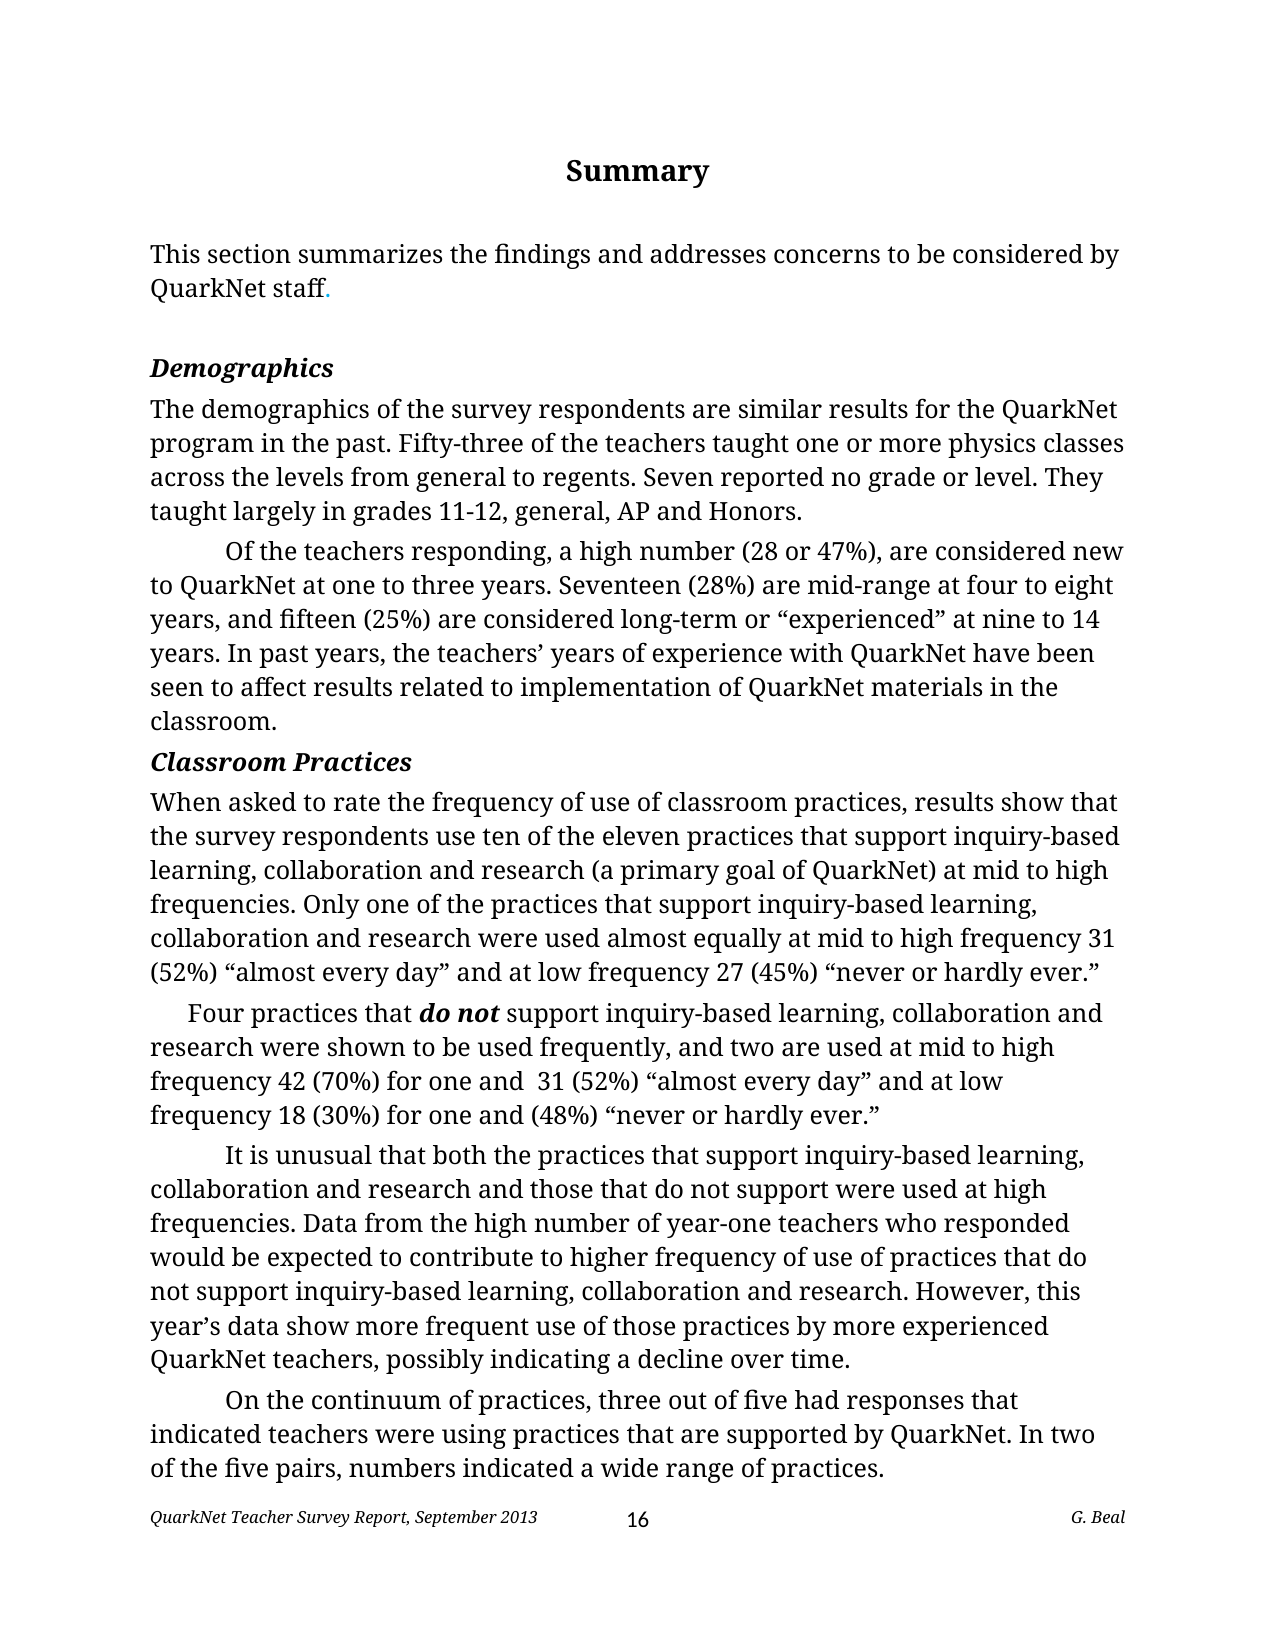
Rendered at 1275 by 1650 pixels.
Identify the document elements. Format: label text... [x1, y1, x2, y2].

text Four practices that do not support inquiry-based learning, collaboration and research were shown to be used frequently, and two are used at mid to high frequency 42 (70%) for one and 31 (52%) “almost every day” and at low frequency 18 (30%) for one and (48%) “never or hardly ever.” [150, 995, 1125, 1132]
text Classroom Practices [150, 744, 1125, 778]
text It is unusual that both the practices that support inquiry-based learning, collaboration and research and those that do not support were used at high frequencies. Data from the high number of year-one teachers who responded would be expected to contribute to higher frequency of use of practices that do not support inquiry-based learning, collaboration and research. However, this year’s data show more frequent use of those practices by more experienced QuarkNet teachers, possibly indicating a decline over time. [150, 1138, 1125, 1376]
text The demographics of the survey respondents are similar results for the QuarkNet program in the past. Fifty-three of the teachers taught one or more physics classes across the levels from general to regents. Seven reported no grade or level. They taught largely in grades 11-12, general, AP and Honors. [150, 391, 1125, 527]
text Demographics [150, 351, 1125, 385]
text When asked to rate the frequency of use of classroom practices, results show that the survey respondents use ten of the eleven practices that support inquiry-based learning, collaboration and research (a primary goal of QuarkNet) at mid to high frequencies. Only one of the practices that support inquiry-based learning, collaboration and research were used almost equally at mid to high frequency 31 (52%) “almost every day” and at low frequency 27 (45%) “never or hardly ever.” [150, 785, 1125, 989]
text This section summarizes the findings and addresses concerns to be considered by QuarkNet staff. [150, 236, 1125, 304]
text Of the teachers responding, a high number (28 or 47%), are considered new to QuarkNet at one to three years. Seventeen (28%) are mid-range at four to eight years, and fifteen (25%) are considered long-term or “experienced” at nine to 14 years. In past years, the teachers’ years of experience with QuarkNet have been seen to affect results related to implementation of QuarkNet materials in the classroom. [150, 534, 1125, 738]
text On the continuum of practices, three out of five had responses that indicated teachers were using practices that are supported by QuarkNet. In two of the five pairs, numbers indicated a wide range of practices. [150, 1382, 1125, 1485]
text Summary [150, 150, 1125, 190]
